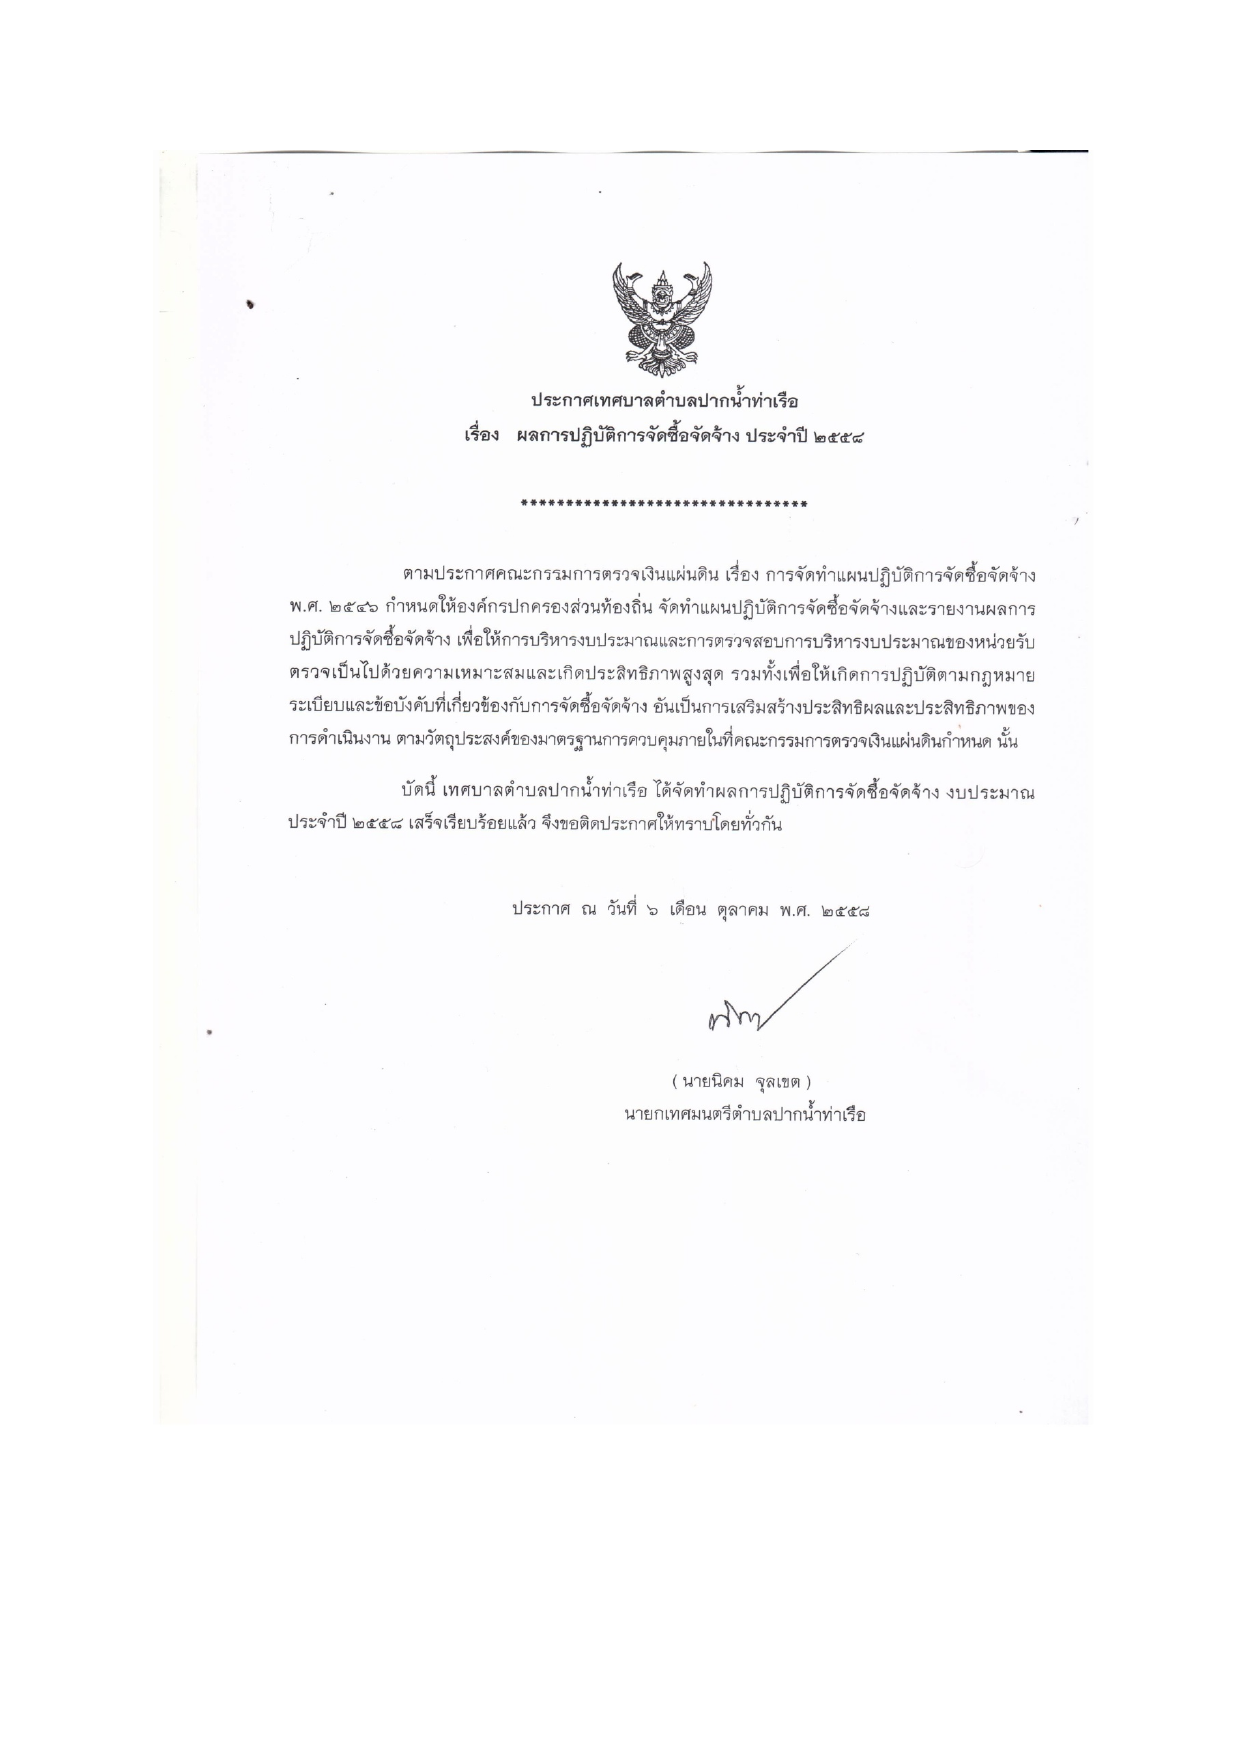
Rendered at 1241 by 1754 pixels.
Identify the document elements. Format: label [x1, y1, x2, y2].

picture [153, 150, 1094, 1444]
